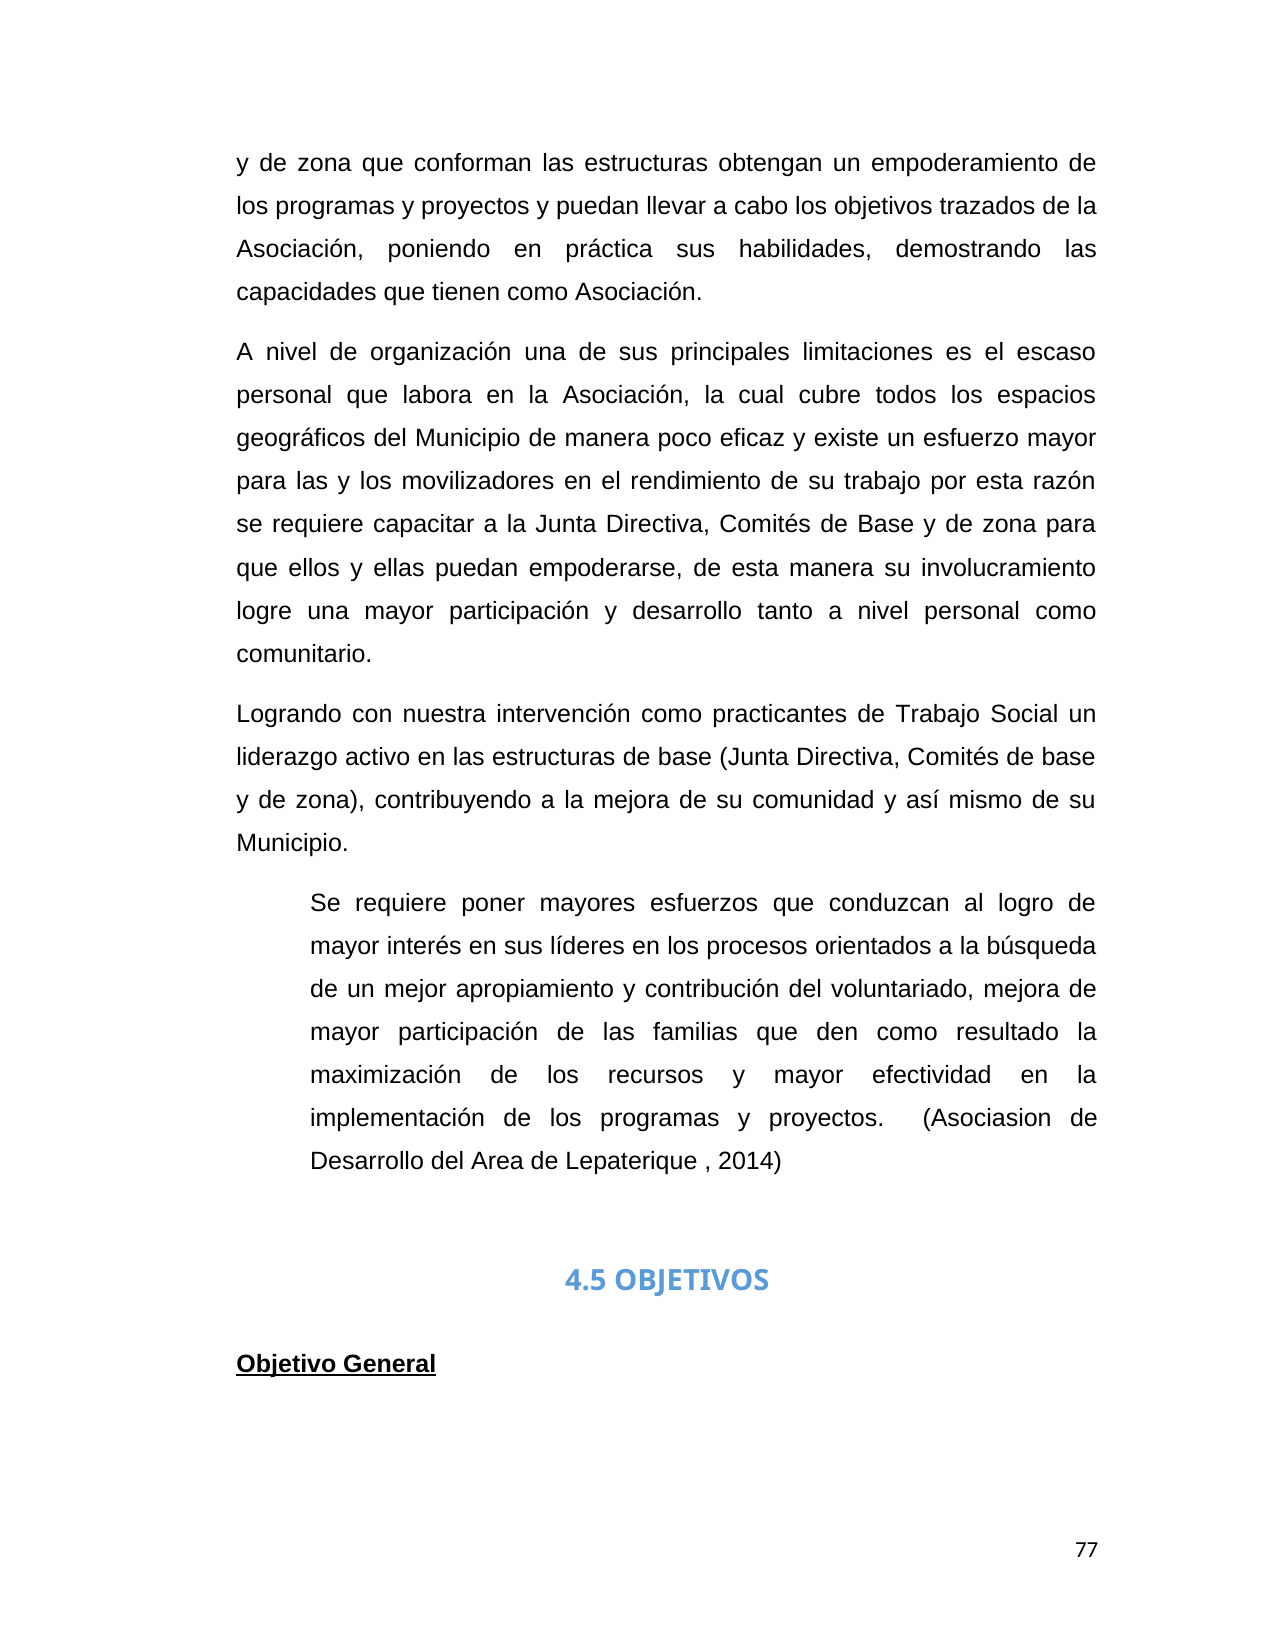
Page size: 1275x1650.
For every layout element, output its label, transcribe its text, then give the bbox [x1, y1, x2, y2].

subtitle 4.5 OBJETIVOS [236, 1260, 1098, 1299]
subtitle Objetivo General [236, 1349, 1098, 1378]
text Se requiere poner mayores esfuerzos que conduzcan al logro de mayor interés en sus líderes en los procesos orientados a la búsqueda de un mejor apropiamiento y contribución del voluntariado, mejora de mayor participación de las familias que den como resultado la maximización de los recursos y mayor efectividad en la implementación de los programas y proyectos. [310, 888, 1098, 1175]
text A nivel de organización una de sus principales limitaciones es el escaso personal que labora en la Asociación, la cual cubre todos los espacios geográficos del Municipio de manera poco eficaz y existe un esfuerzo mayor para las y los movilizadores en el rendimiento de su trabajo por esta razón se requiere capacitar a la Junta Directiva, Comités de Base y de zona para que ellos y ellas puedan empoderarse, de esta manera su involucramiento logre una mayor participación y desarrollo tanto a nivel personal como comunitario. [236, 337, 1098, 667]
text Logrando con nuestra intervención como practicantes de Trabajo Social un liderazgo activo en las estructuras de base (Junta Directiva, Comités de base y de zona), contribuyendo a la mejora de su comunidad y así mismo de su Municipio. [236, 698, 1098, 857]
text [236, 148, 1098, 306]
